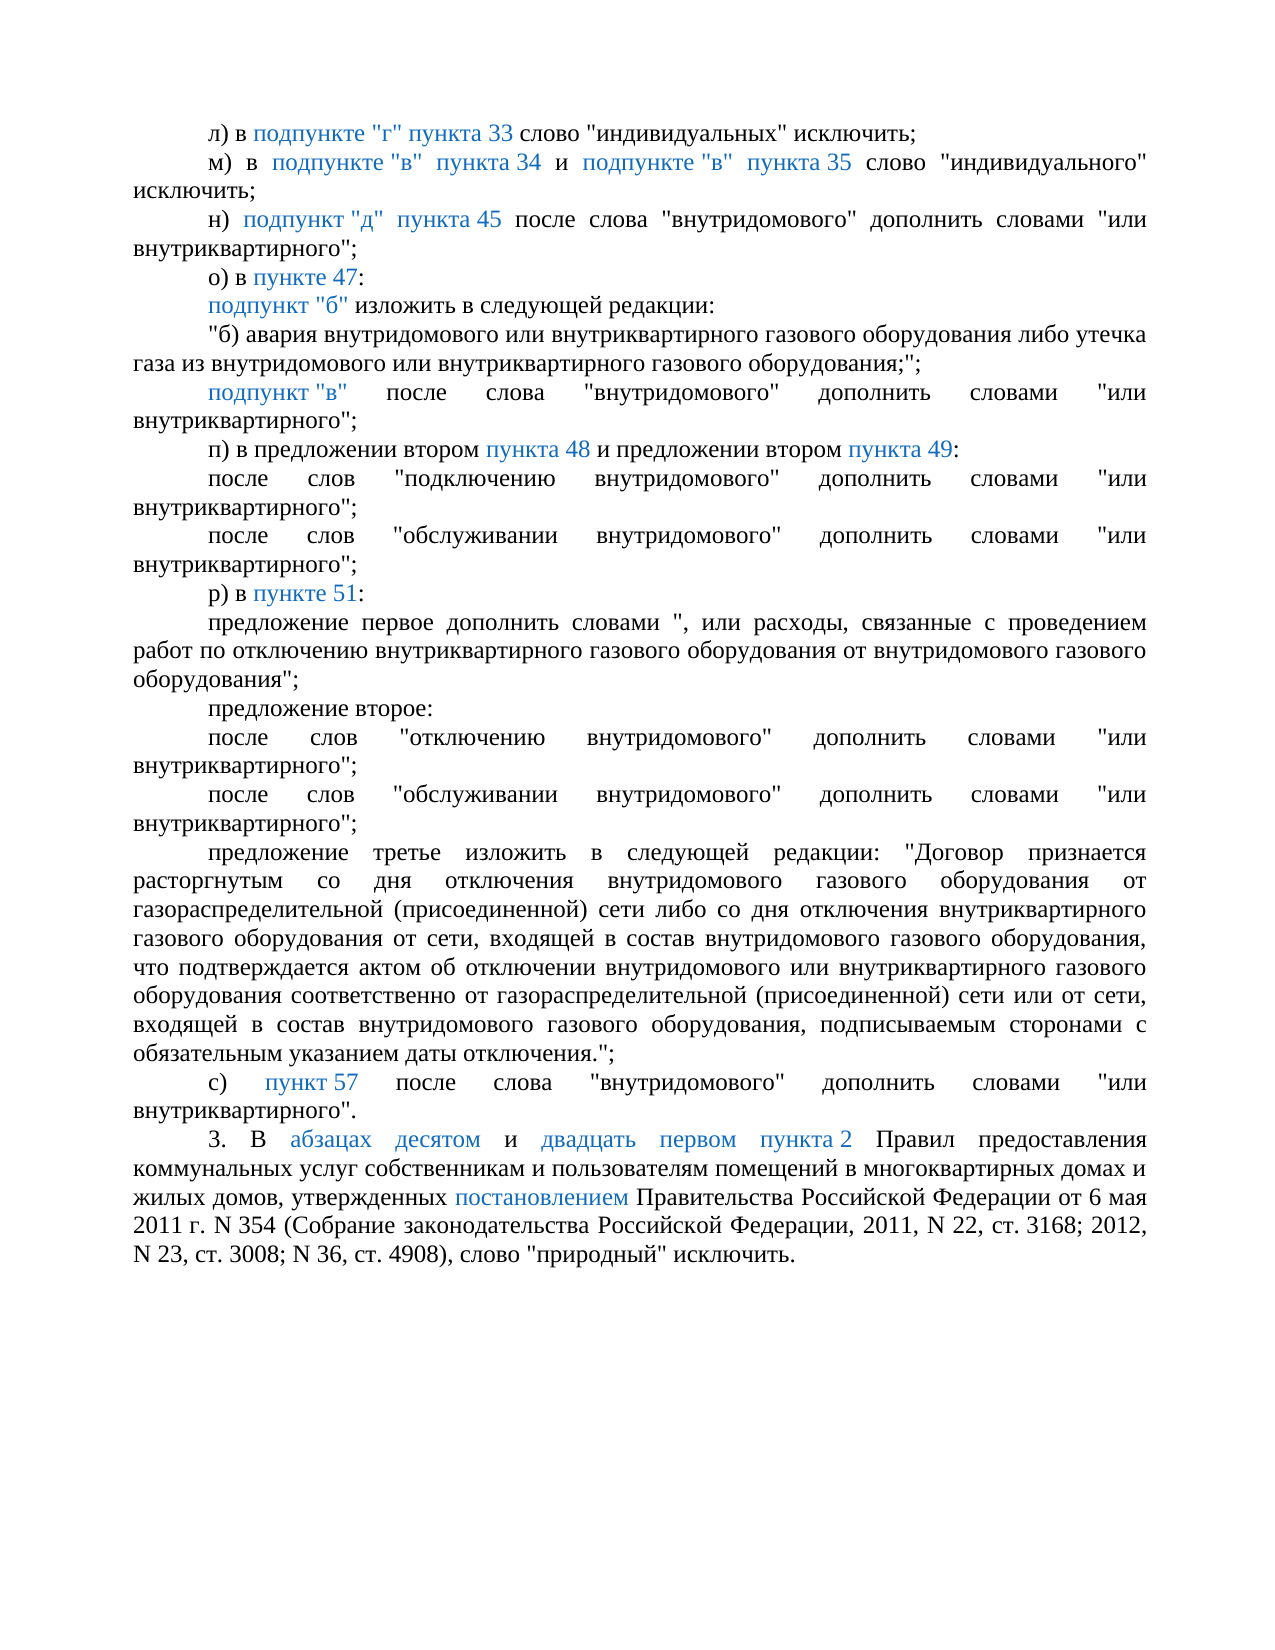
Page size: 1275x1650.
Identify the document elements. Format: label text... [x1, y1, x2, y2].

text м) в подпункте "в" пункта 34 и подпункте "в" пункта 35 слово "индивидуального" исключить; [133, 147, 1147, 204]
text после слов "отключению внутридомового" дополнить словами "или внутриквартирного"; [133, 722, 1147, 779]
text подпункт "б" изложить в следующей редакции: [133, 291, 1147, 319]
text с) пункт 57 после слова "внутридомового" дополнить словами "или внутриквартирного". [133, 1067, 1147, 1124]
text после слов "обслуживании внутридомового" дополнить словами "или внутриквартирного"; [133, 779, 1147, 837]
text п) в предложении втором пункта 48 и предложении втором пункта 49: [133, 434, 1147, 463]
text 3. В абзацах десятом и двадцать первом пункта 2 Правил предоставления коммунальных услуг собственникам и пользователям помещений в многоквартирных домах и жилых домов, утвержденных постановлением Правительства Российской Федерации от 6 мая 2011 г. N 354 (Собрание законодательства Российской Федерации, 2011, N 22, ст. 3168; 2012, N 23, ст. 3008; N 36, ст. 4908), слово "природный" исключить. [133, 1124, 1147, 1268]
text л) в подпункте "г" пункта 33 слово "индивидуальных" исключить; [133, 118, 1147, 147]
text предложение первое дополнить словами ", или расходы, связанные с проведением работ по отключению внутриквартирного газового оборудования от внутридомового газового оборудования"; [133, 607, 1147, 693]
text после слов "обслуживании внутридомового" дополнить словами "или внутриквартирного"; [133, 521, 1147, 578]
text подпункт "в" после слова "внутридомового" дополнить словами "или внутриквартирного"; [133, 377, 1147, 434]
text о) в пункте 47: [133, 262, 1147, 291]
text предложение второе: [133, 693, 1147, 722]
text н) подпункт "д" пункта 45 после слова "внутридомового" дополнить словами "или внутриквартирного"; [133, 204, 1147, 262]
text "б) авария внутридомового или внутриквартирного газового оборудования либо утечка газа из внутридомового или внутриквартирного газового оборудования;"; [133, 319, 1147, 377]
text р) в пункте 51: [133, 578, 1147, 607]
text предложение третье изложить в следующей редакции: "Договор признается расторгнутым со дня отключения внутридомового газового оборудования от газораспределительной (присоединенной) сети либо со дня отключения внутриквартирного газового оборудования от сети, входящей в состав внутридомового газового оборудования, что подтверждается актом об отключении внутридомового или внутриквартирного газового оборудования соответственно от газораспределительной (присоединенной) сети или от сети, входящей в состав внутридомового газового оборудования, подписываемым сторонами с обязательным указанием даты отключения."; [133, 837, 1147, 1067]
text после слов "подключению внутридомового" дополнить словами "или внутриквартирного"; [133, 463, 1147, 521]
